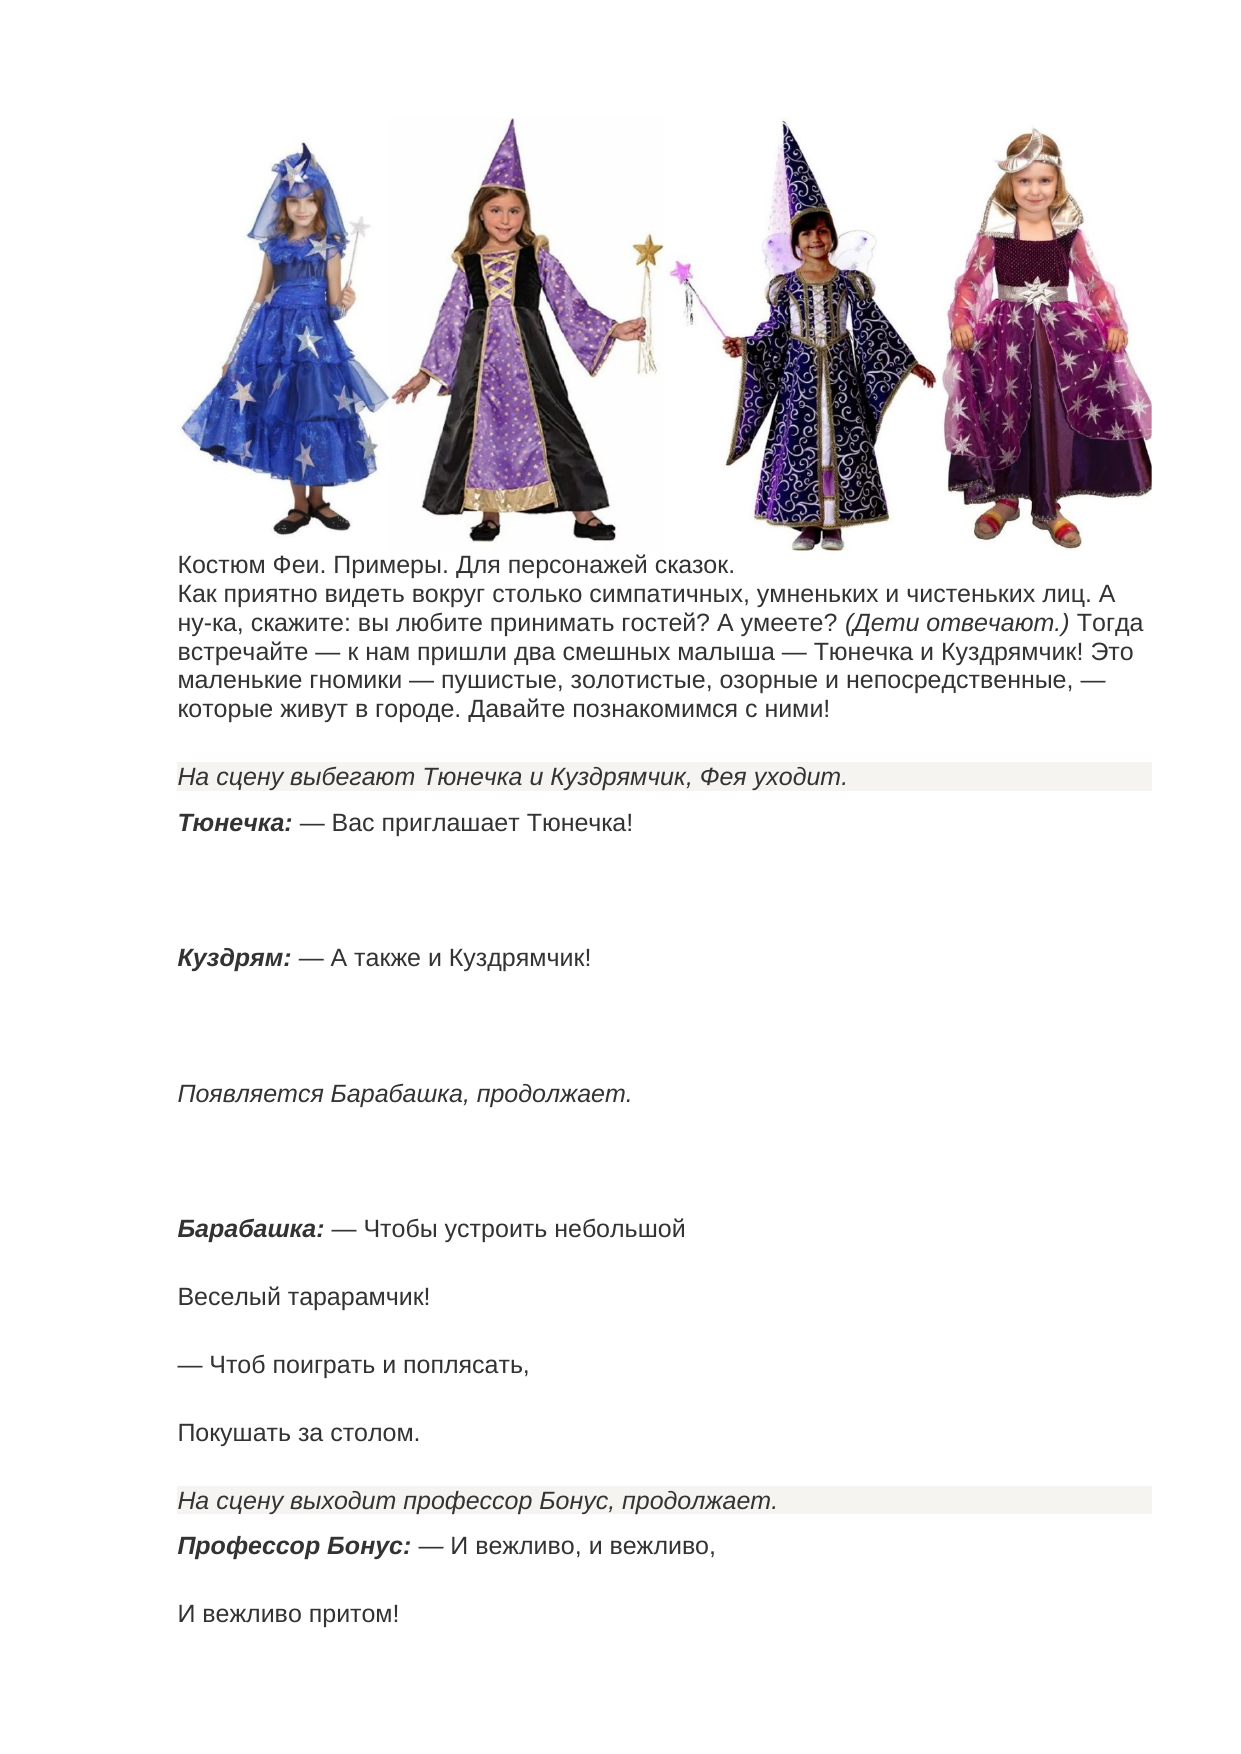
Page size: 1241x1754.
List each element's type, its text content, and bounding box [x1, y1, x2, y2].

text — Чтоб поиграть и поплясать, [177, 1350, 1152, 1379]
text На сцену выбегают Тюнечка и Куздрямчик, Фея уходит. [177, 762, 1152, 791]
text Костюм Феи. Примеры. Для персонажей сказок. [177, 551, 1152, 579]
text Как приятно видеть вокруг столько симпатичных, умненьких и чистеньких лиц. А ну-ка, скажите: вы любите принимать гостей? А умеете? (Дети отвечают.) Тогда встречайте — к нам пришли два смешных малыша — Тюнечка и Куздрямчик! Это маленькие гномики — пушистые, золотистые, озорные и непосредственные, — которые живут в городе. Давайте познакомимся с ними! [177, 579, 1152, 723]
text Тюнечка: — Вас приглашает Тюнечка! [177, 807, 1152, 836]
text Появляется Барабашка, продолжает. [177, 1079, 1152, 1107]
text Барабашка: — Чтобы устроить небольшой [177, 1214, 1152, 1243]
text На сцену выходит профессор Бонус, продолжает. [177, 1486, 1152, 1514]
text Профессор Бонус: — И вежливо, и вежливо, [177, 1531, 1152, 1560]
text Куздрям: — А также и Куздрямчик! [177, 943, 1152, 972]
picture [177, 118, 1152, 551]
text И вежливо притом! [177, 1599, 1152, 1628]
text Веселый тарарамчик! [177, 1282, 1152, 1311]
text Покушать за столом. [177, 1418, 1152, 1447]
